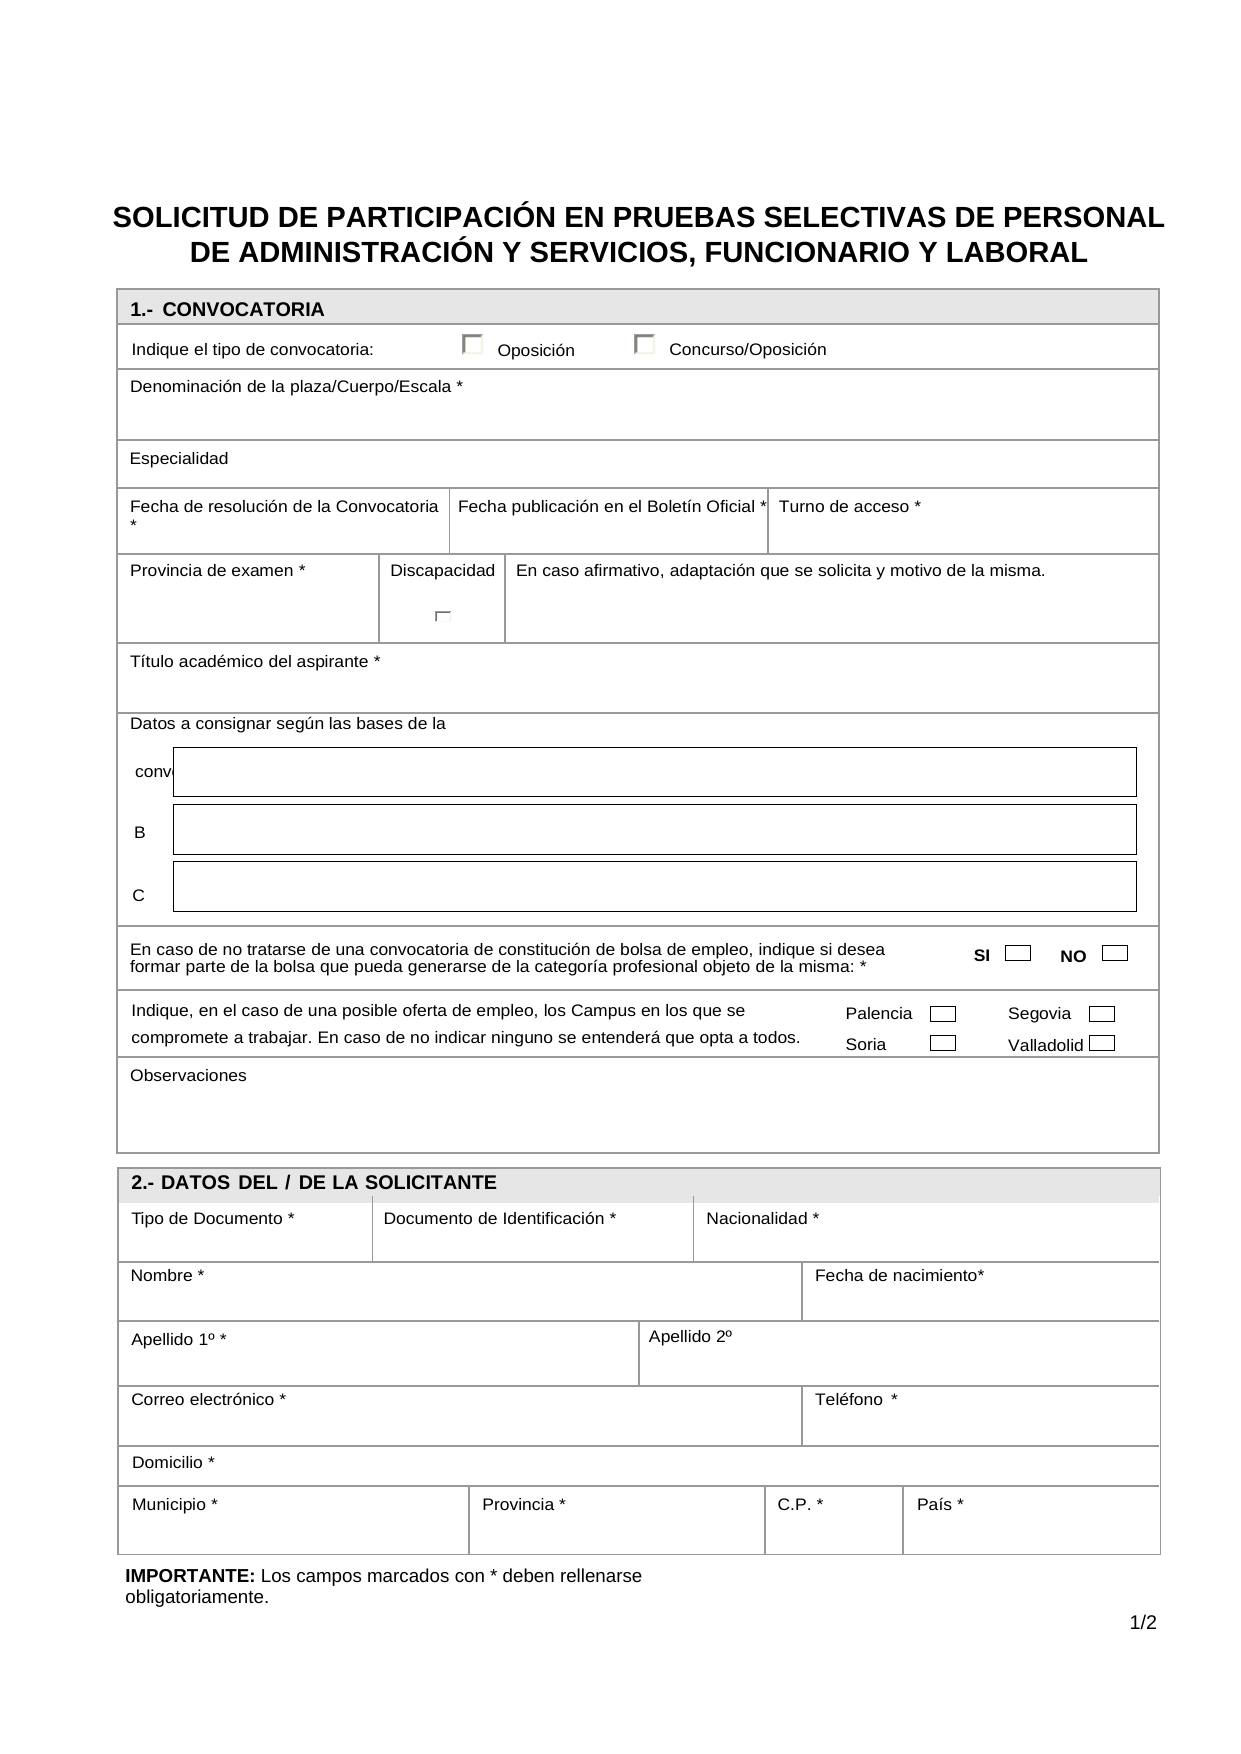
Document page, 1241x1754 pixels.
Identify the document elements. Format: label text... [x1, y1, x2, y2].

table_cell Discapacidad [380, 555, 504, 642]
text SOLICITUD DE PARTICIPACIÓN EN PRUEBAS SELECTIVAS DE PERSONAL DE ADMINISTRACIÓN Y SERVICIOS, FUNCIONARIO Y LABORAL [112, 200, 1166, 268]
table_header [118, 290, 130, 323]
table_cell C.P. * [766, 1487, 902, 1553]
table_cell Tipo de Documento * [119, 1203, 372, 1261]
table_cell Fecha publicación en el Boletín Oficial * [450, 489, 767, 553]
table_header 1.- CONVOCATORIA [130, 290, 1146, 323]
table_cell Observaciones [118, 1058, 1158, 1152]
text IMPORTANTE: Los campos marcados con * deben rellenarse obligatoriamente. [125, 1565, 791, 1608]
table_cell Provincia de examen * [118, 555, 378, 642]
table_cell Especialidad [118, 441, 1158, 487]
table_cell Indique, en el caso de una posible oferta de empleo, los Campus en los que se Palencia Segovia compromete a trabajar. En caso de no indicar ninguno se entenderá que opta a todos. Soria Valladolid [118, 991, 1158, 1056]
table_cell Turno de acceso * [769, 489, 1158, 553]
subtitle 1/2 [1129, 1611, 1178, 1633]
table_cell Datos a consignar según las bases de la convocatoria: A B C [118, 714, 1158, 925]
table_cell Correo electrónico * [119, 1387, 801, 1445]
table_cell Título académico del aspirante * [118, 644, 1158, 712]
table_header [1146, 290, 1158, 323]
table_cell País * [904, 1485, 1160, 1553]
table_cell Provincia * [470, 1487, 764, 1553]
table_cell Indique el tipo de convocatoria: Oposición Concurso/Oposición [118, 325, 1158, 368]
table_cell Apellido 1º * [119, 1322, 638, 1385]
table_cell Nombre * [119, 1263, 801, 1320]
picture [435, 611, 453, 622]
table_cell Teléfono * [803, 1385, 1160, 1445]
table_cell Fecha de nacimiento* [803, 1261, 1160, 1320]
table_cell Domicilio * [119, 1445, 1160, 1485]
table_cell Municipio * [119, 1487, 468, 1553]
picture [462, 334, 485, 356]
table_cell Documento de Identificación * [373, 1203, 693, 1261]
table_cell Fecha de resolución de la Convocatoria * [118, 489, 449, 553]
table_cell Nacionalidad * [694, 1196, 1160, 1261]
picture [634, 334, 657, 356]
table_cell En caso de no tratarse de una convocatoria de constitución de bolsa de empleo, indique si desea SI NO formar parte de la bolsa que pueda generarse de la categoría profesional objeto de la misma: * [118, 927, 1158, 989]
table_cell En caso afirmativo, adaptación que se solicita y motivo de la misma. [506, 555, 1158, 642]
table_header 2.- DATOS DEL / DE LA SOLICITANTE [119, 1169, 1160, 1196]
table_cell Apellido 2º [640, 1320, 1160, 1385]
table_cell Denominación de la plaza/Cuerpo/Escala * [118, 370, 1158, 439]
